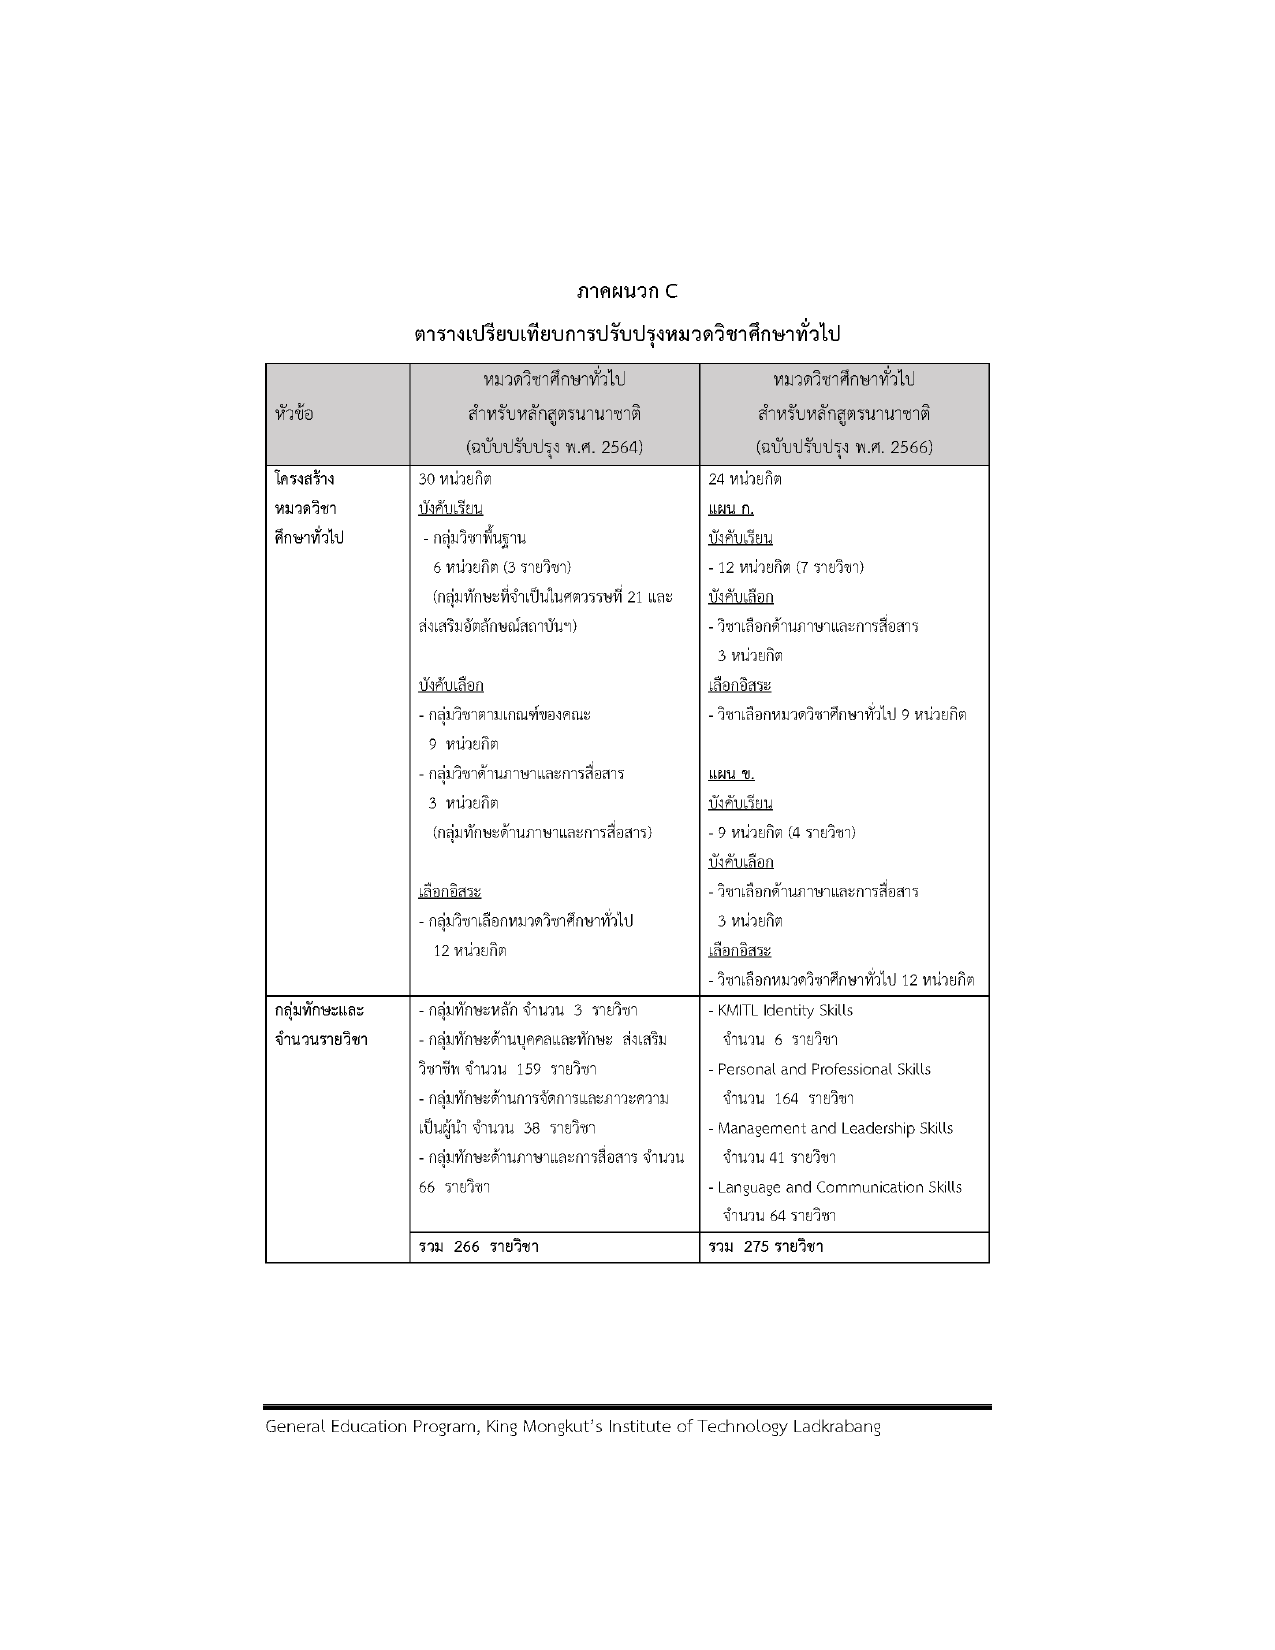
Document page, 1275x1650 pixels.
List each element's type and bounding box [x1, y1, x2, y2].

picture [150, 150, 1105, 1500]
